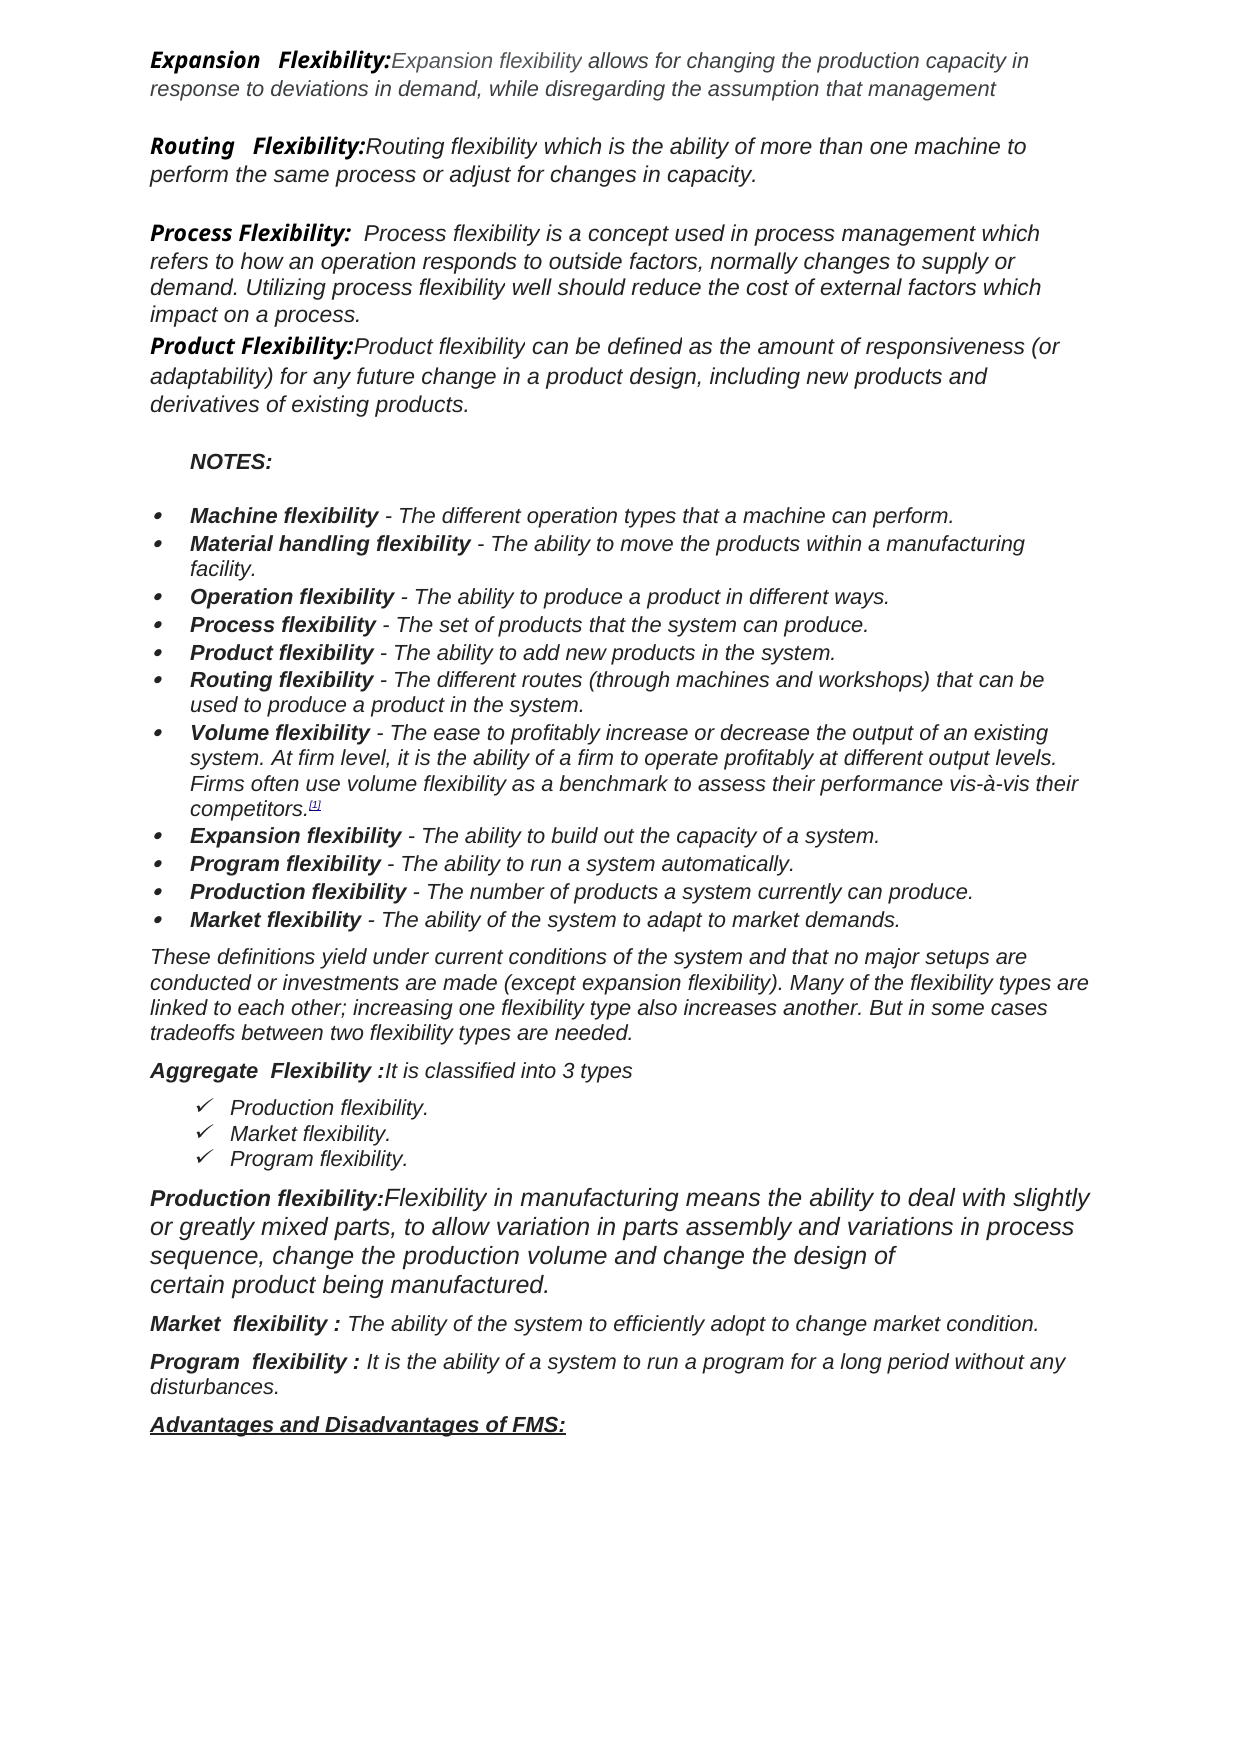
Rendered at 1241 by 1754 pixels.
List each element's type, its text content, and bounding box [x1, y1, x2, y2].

text Program flexibility : It is the ability of a system to run a program for a long period without any disturbances. [150, 1348, 1090, 1399]
text Process Flexibility: Process flexibility is a concept used in process management which refers to how an operation responds to outside factors, normally changes to supply or demand. Utilizing process flexibility well should reduce the cost of external factors which impact on a process. [150, 217, 1090, 327]
text Product Flexibility:Product flexibility can be defined as the amount of responsiveness (or adaptability) for any future change in a product design, including new products and derivatives of existing products. [150, 329, 1090, 418]
text Production flexibility:Flexibility in manufacturing means the ability to deal with slightly or greatly mixed parts, to allow variation in parts assembly and variations in process sequence, change the production volume and change the design of certain product being manufactured. [150, 1212, 1090, 1298]
list Expansion flexibility - The ability to build out the capacity of a system. [152, 823, 1090, 848]
list Operation flexibility - The ability to produce a product in different ways. [152, 584, 1090, 609]
list Machine flexibility - The different operation types that a machine can perform. [152, 503, 1090, 528]
list Program flexibility. [192, 1146, 1090, 1171]
list Product flexibility - The ability to add new products in the system. [152, 639, 1090, 664]
text Market flexibility : The ability of the system to efficiently adopt to change market condition. [150, 1311, 1090, 1336]
text These definitions yield under current conditions of the system and that no major setups are conducted or investments are made (except expansion flexibility). Many of the flexibility types are linked to each other; increasing one flexibility type also increases another. But in some cases tradeoffs between two flexibility types are needed. [150, 944, 1090, 1045]
list Market flexibility - The ability of the system to adapt to market demands. [152, 906, 1090, 932]
text NOTES: [190, 449, 1090, 474]
list Production flexibility - The number of products a system currently can produce. [152, 879, 1090, 904]
text Advantages and Disadvantages of FMS: [150, 1411, 1090, 1437]
list Volume flexibility - The ease to profitably increase or decrease the output of an existing system. At firm level, it is the ability of a firm to operate profitably at different output levels. Firms often use volume flexibility as a benchmark to assess their performance vis-à-vis their competitors.[1] [152, 720, 1090, 821]
list Production flexibility. [192, 1095, 1090, 1120]
text Routing Flexibility:Routing flexibility which is the ability of more than one machine to perform the same process or adjust for changes in capacity. [150, 130, 1090, 188]
list Process flexibility - The set of products that the system can produce. [152, 612, 1090, 637]
list Routing flexibility - The different routes (through machines and workshops) that can be used to produce a product in the system. [152, 667, 1090, 717]
text Expansion Flexibility:Expansion flexibility allows for changing the production capacity in response to deviations in demand, while disregarding the assumption that management [150, 44, 1090, 101]
list Program flexibility - The ability to run a system automatically. [152, 851, 1090, 876]
list Market flexibility. [192, 1120, 1090, 1146]
list Material handling flexibility - The ability to move the products within a manufacturing facility. [152, 531, 1090, 581]
text Aggregate Flexibility :It is classified into 3 types [150, 1057, 1090, 1083]
